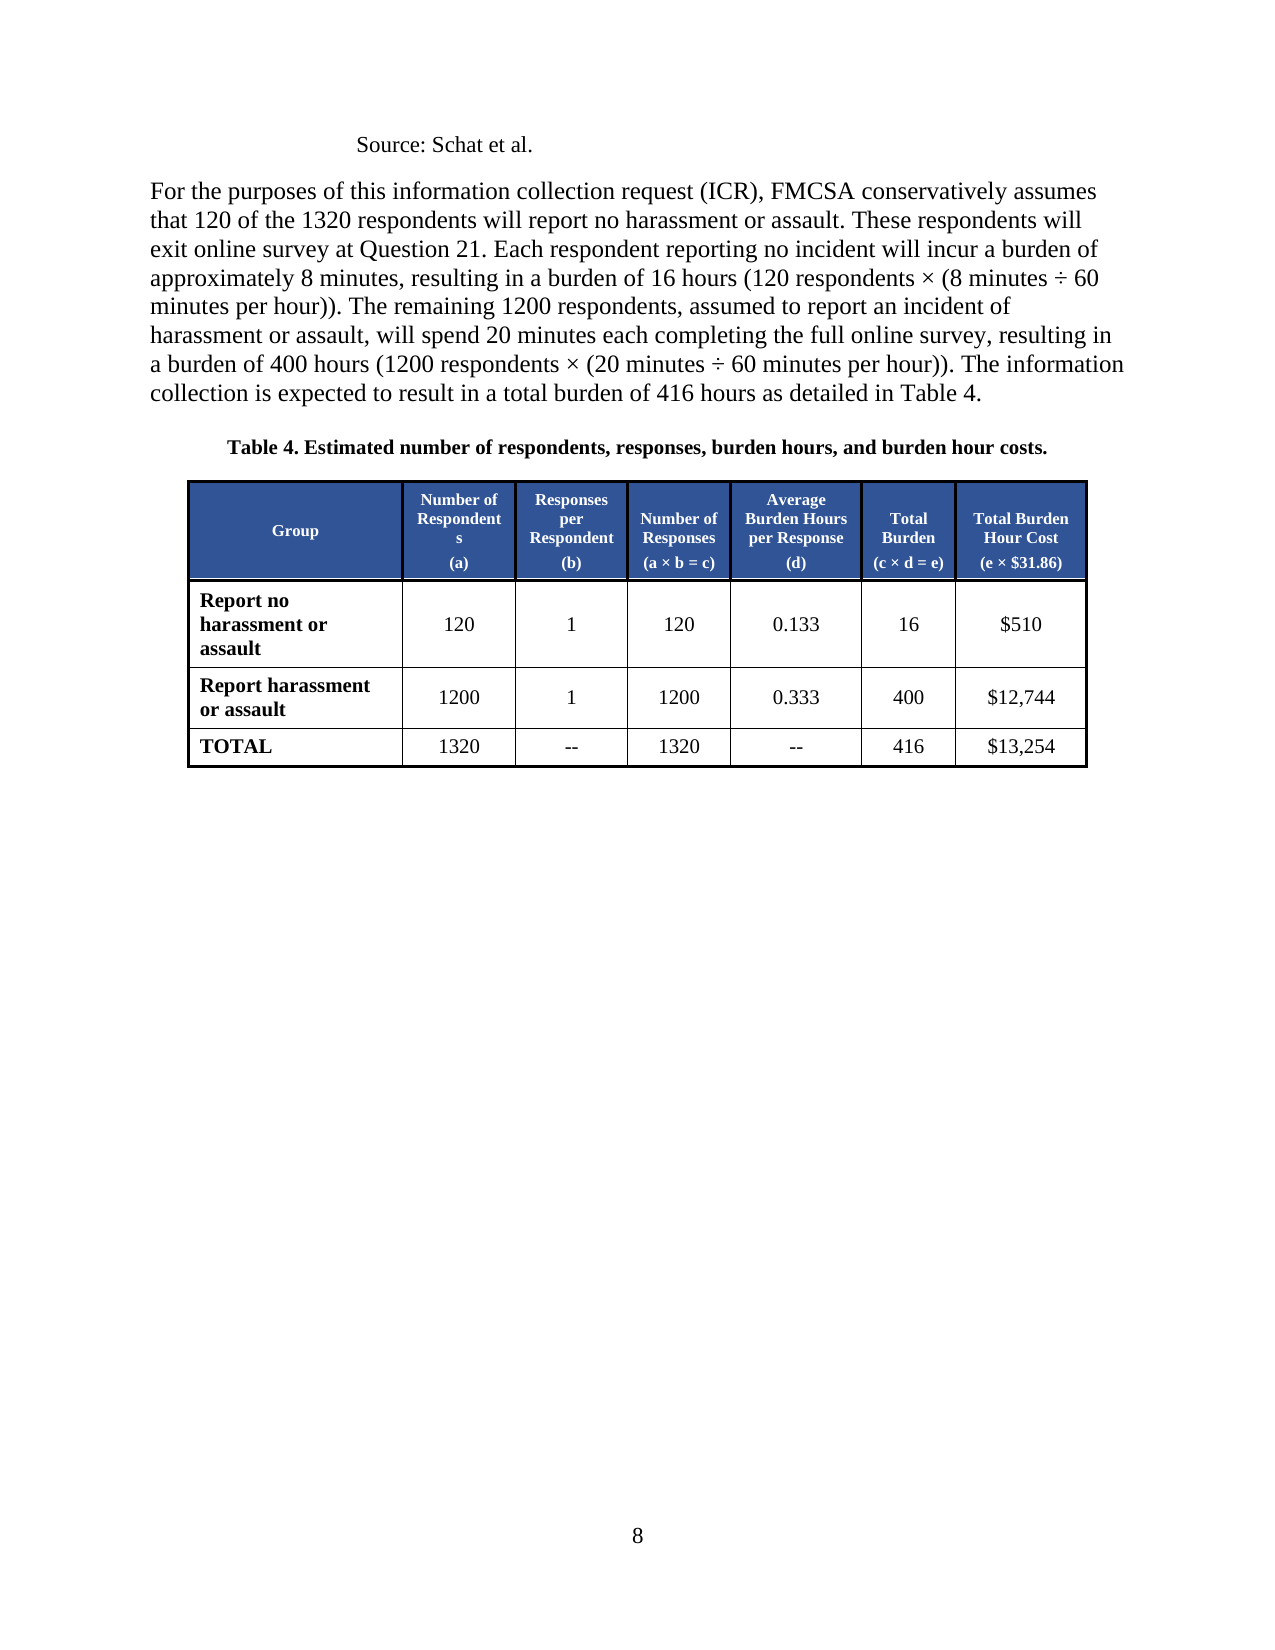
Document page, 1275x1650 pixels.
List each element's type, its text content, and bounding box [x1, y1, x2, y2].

table_header Total Burden Hour Cost (e × $31.86) [957, 483, 1085, 578]
table_cell 1320 [628, 729, 730, 764]
table_cell $510 [956, 582, 1085, 666]
table_header Average Burden Hours per Response (d) [732, 483, 860, 578]
text Source: Schat et al. [356, 131, 1125, 158]
table_cell 1320 [403, 729, 515, 764]
table_header Group [190, 483, 401, 578]
table_cell 0.133 [731, 582, 861, 666]
table_cell $13,254 [956, 729, 1085, 764]
table_cell 120 [628, 582, 730, 666]
table_cell 16 [862, 582, 955, 666]
table_cell 1200 [403, 668, 515, 727]
table_cell $12,744 [956, 668, 1085, 727]
table_cell 416 [862, 729, 955, 764]
table_cell TOTAL [190, 729, 402, 764]
table_cell -- [731, 729, 861, 764]
table_header Total Burden (c × d = e) [863, 483, 954, 578]
table_header Number of Responses (a × b = c) [629, 483, 729, 578]
table_cell 1 [516, 582, 627, 666]
table_cell 400 [862, 668, 955, 727]
text For the purposes of this information collection request (ICR), FMCSA conservatively assumes that 120 of the 1320 respondents will report no harassment or assault. These respondents will exit online survey at Question 21. Each respondent reporting no incident will incur a burden of approximately 8 minutes, resulting in a burden of 16 hours (120 respondents × (8 minutes ÷ 60 minutes per hour)). The remaining 1200 respondents, assumed to report an incident of harassment or assault, will spend 20 minutes each completing the full online survey, resulting in a burden of 400 hours (1200 respondents × (20 minutes ÷ 60 minutes per hour)). The information collection is expected to result in a total burden of 416 hours as detailed in Table 4. [150, 176, 1125, 406]
table_cell Report no harassment or assault [190, 582, 402, 666]
table_cell 120 [403, 582, 515, 666]
table_cell 0.333 [731, 668, 861, 727]
table_cell Report harassment or assault [190, 668, 402, 727]
table_header Responses per Respondent (b) [517, 483, 626, 578]
table_cell -- [516, 729, 627, 764]
table_cell 1 [516, 668, 627, 727]
table_header Number of Respondents (a) [404, 483, 514, 578]
text Table 4. Estimated number of respondents, responses, burden hours, and burden hour costs. [150, 435, 1125, 459]
table_cell 1200 [628, 668, 730, 727]
